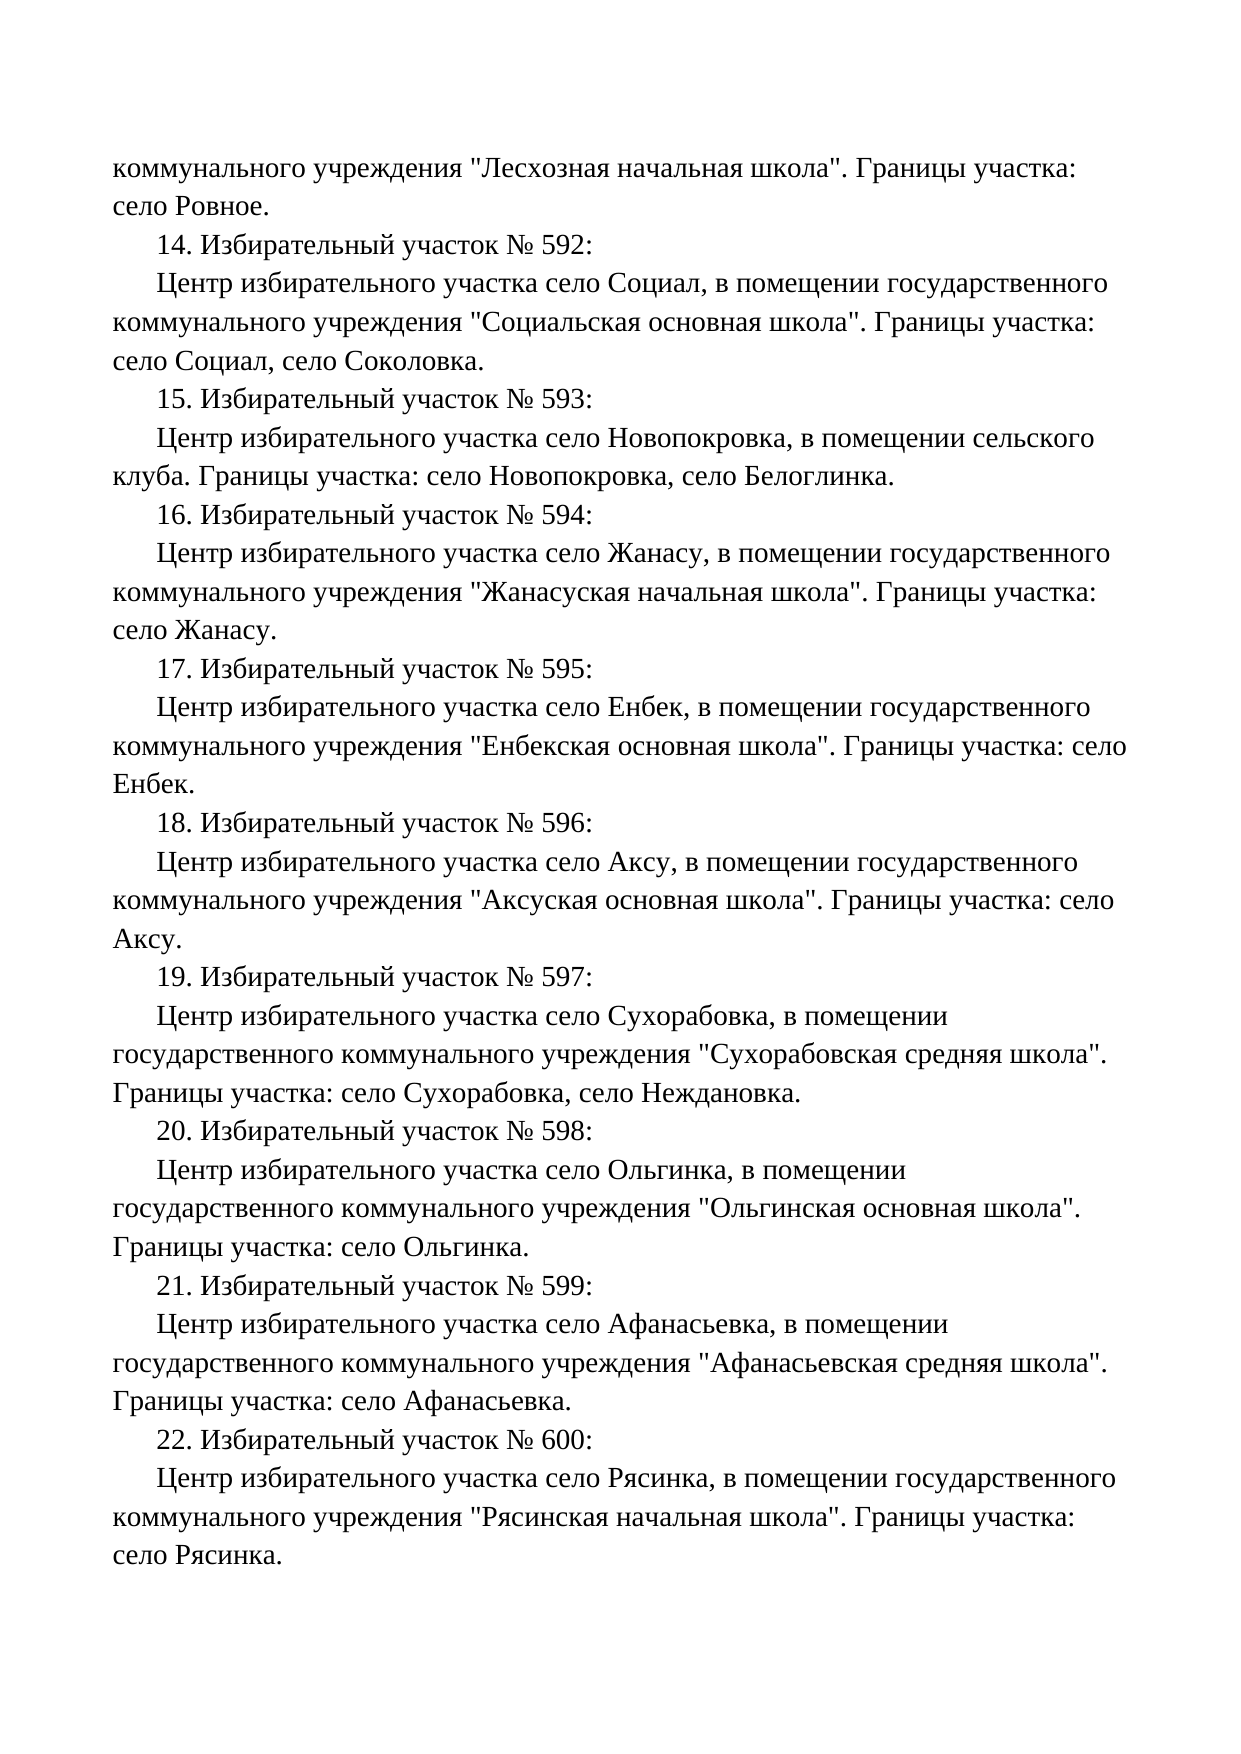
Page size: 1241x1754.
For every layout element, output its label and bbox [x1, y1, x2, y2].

text [112, 150, 1128, 1571]
